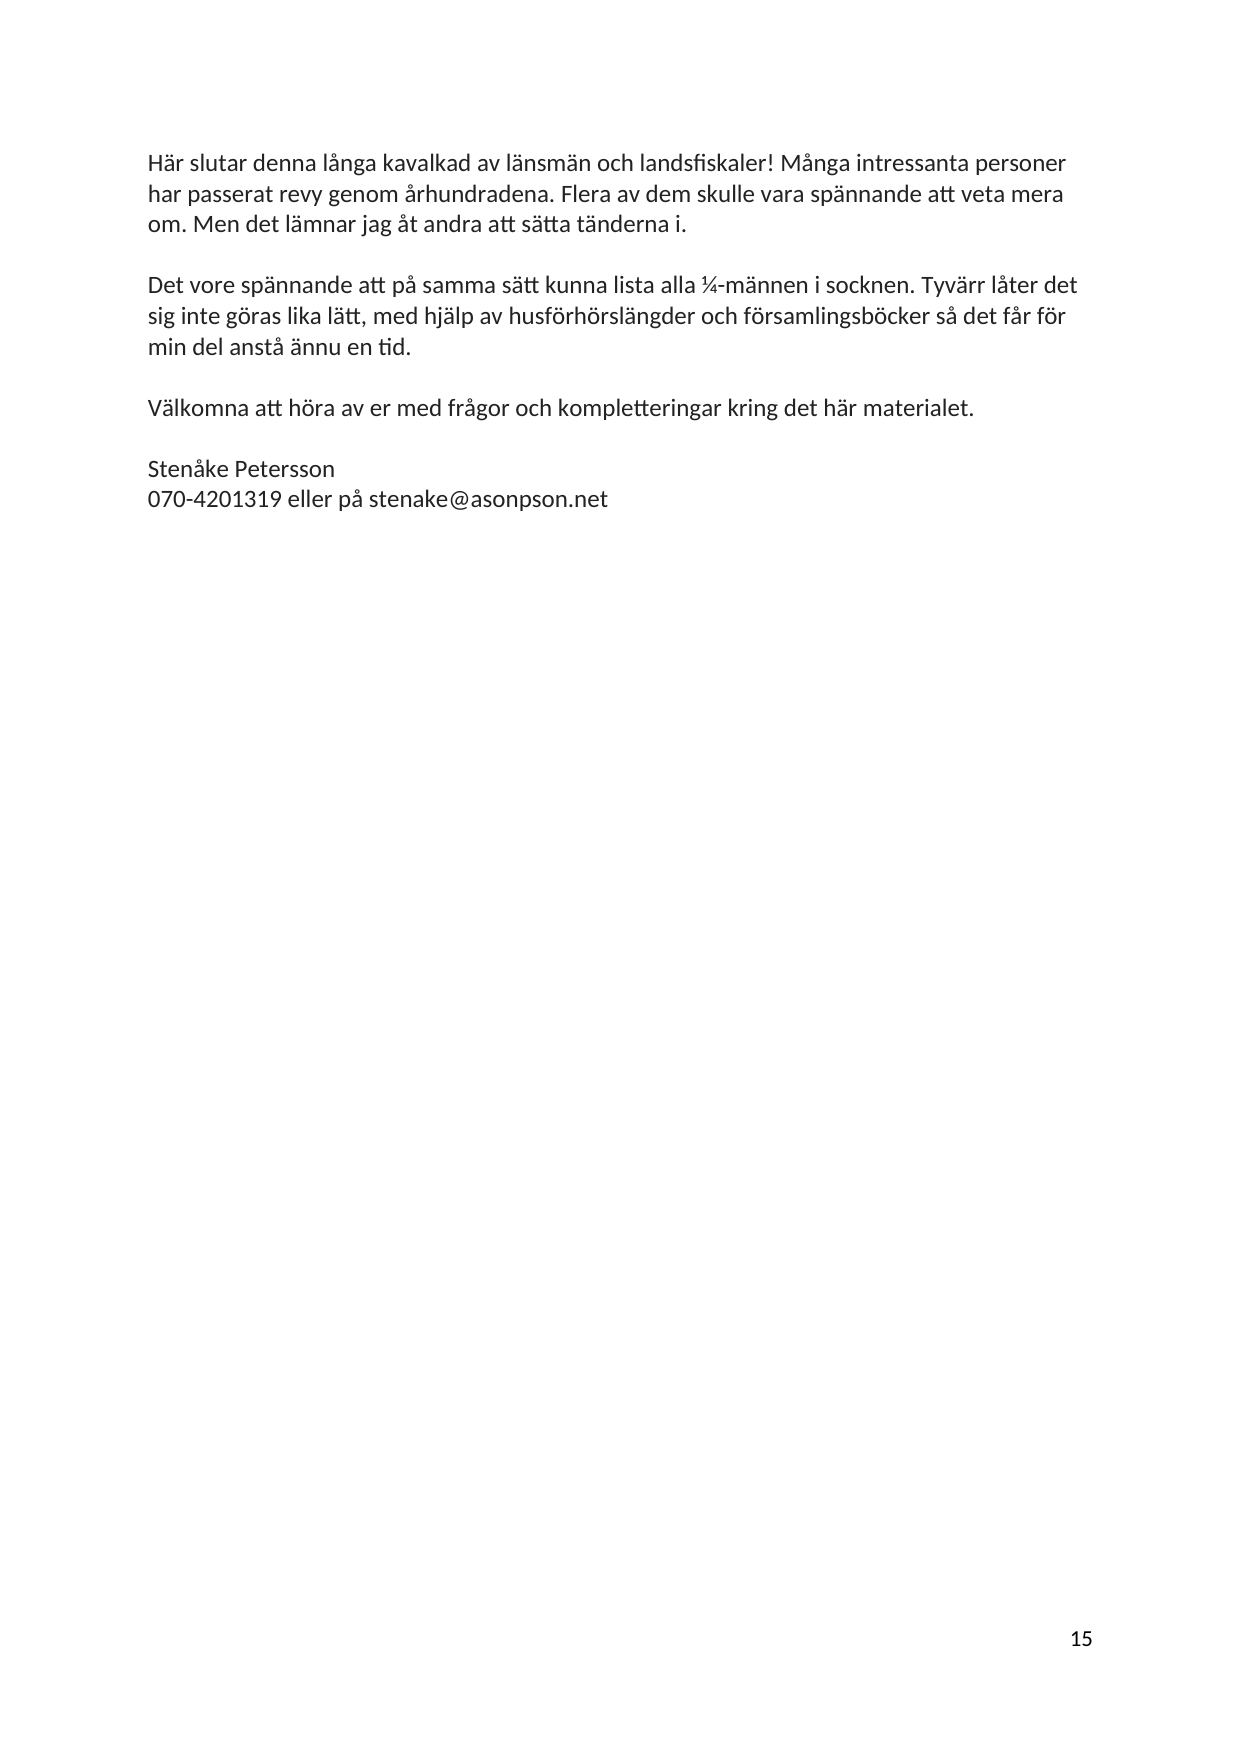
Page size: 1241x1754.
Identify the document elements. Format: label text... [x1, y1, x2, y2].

text Välkomna att höra av er med frågor och kompletteringar kring det här materialet. [148, 392, 1093, 422]
text Stenåke Petersson 070-4201319 eller på stenake@asonpson.net [148, 453, 1093, 514]
text Det vore spännande att på samma sätt kunna lista alla ¼-männen i socknen. Tyvärr låter det sig inte göras lika lätt, med hjälp av husförhörslängder och församlingsböcker så det får för min del anstå ännu en tid. [148, 270, 1093, 361]
text Här slutar denna långa kavalkad av länsmän och landsfiskaler! Många intressanta personer har passerat revy genom århundradena. Flera av dem skulle vara spännande att veta mera om. Men det lämnar jag åt andra att sätta tänderna i. [148, 148, 1093, 239]
